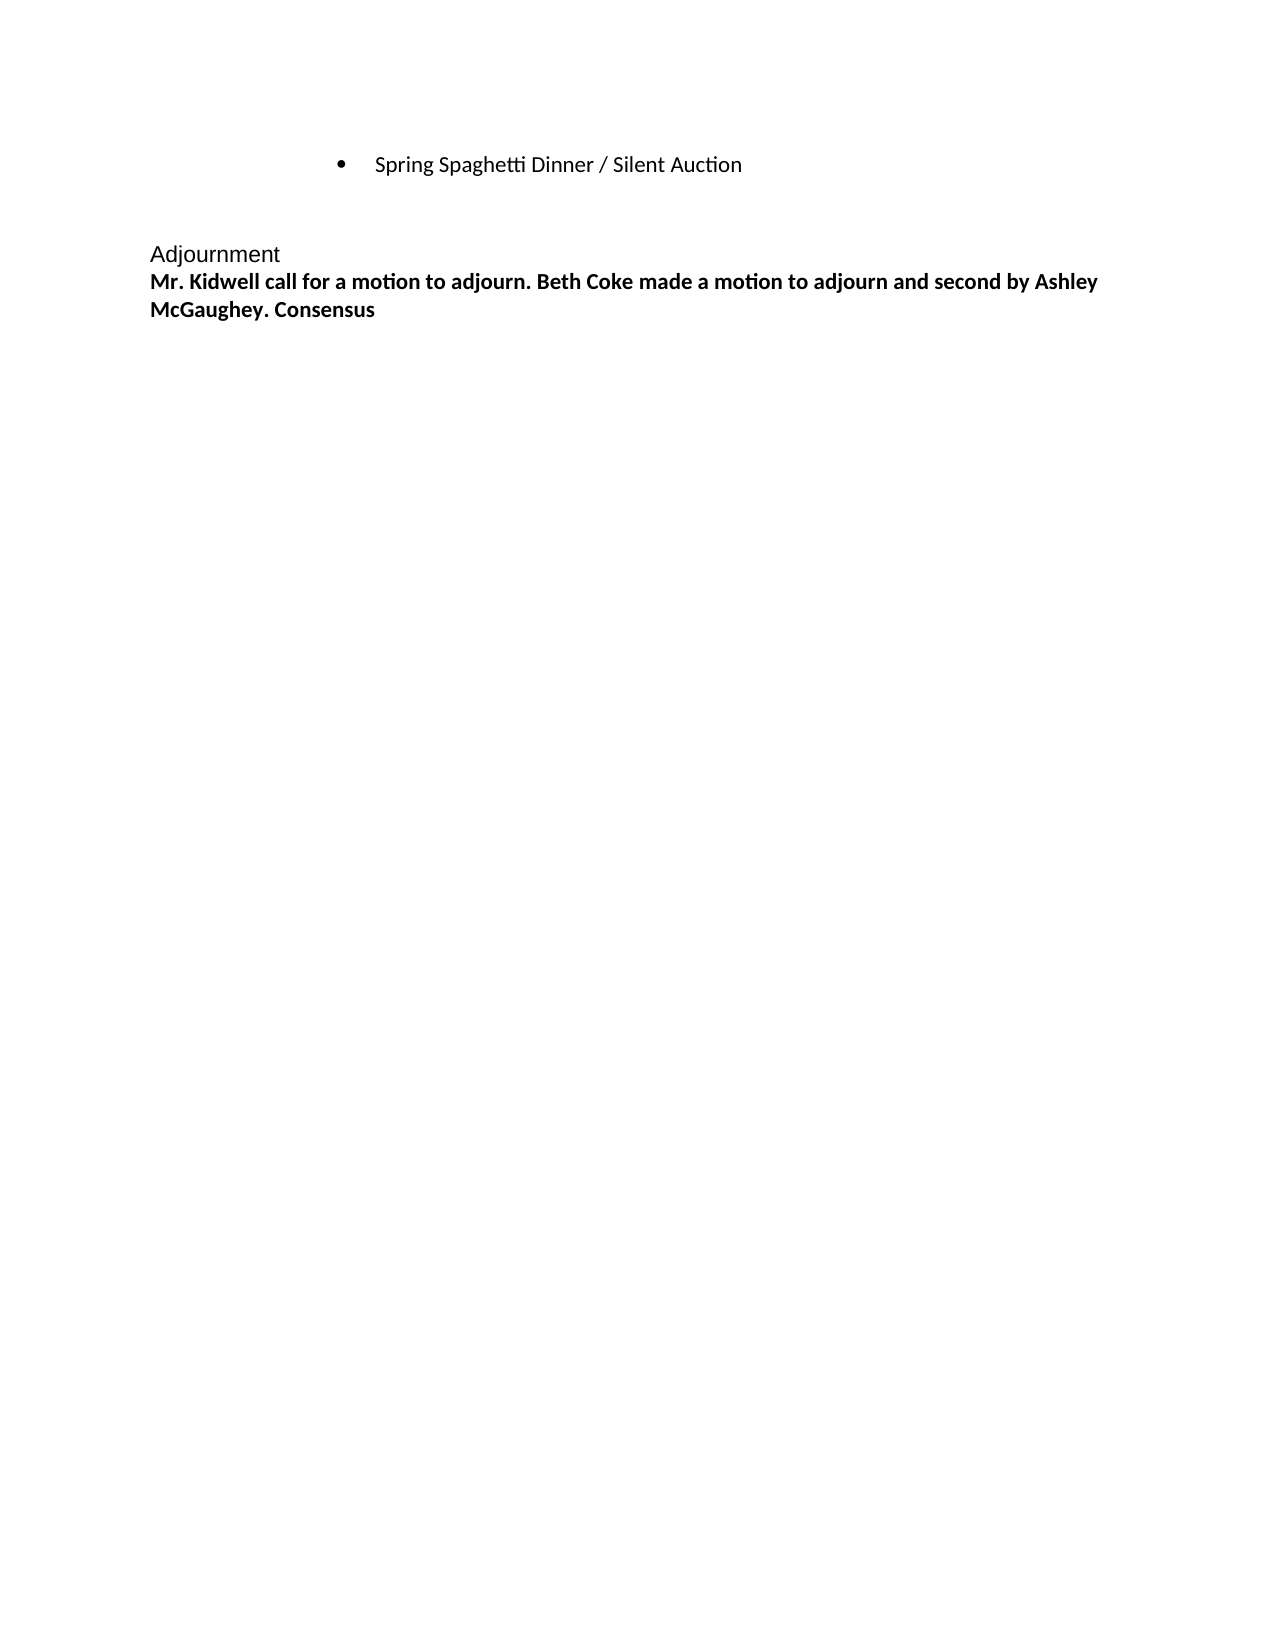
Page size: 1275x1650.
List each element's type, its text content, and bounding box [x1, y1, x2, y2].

list Spring Spaghetti Dinner / Silent Auction [337, 150, 1125, 178]
text Mr. Kidwell call for a motion to adjourn. Beth Coke made a motion to adjourn and second by Ashley McGaughey. Consensus [150, 267, 1125, 323]
text Adjournment [150, 241, 1125, 267]
